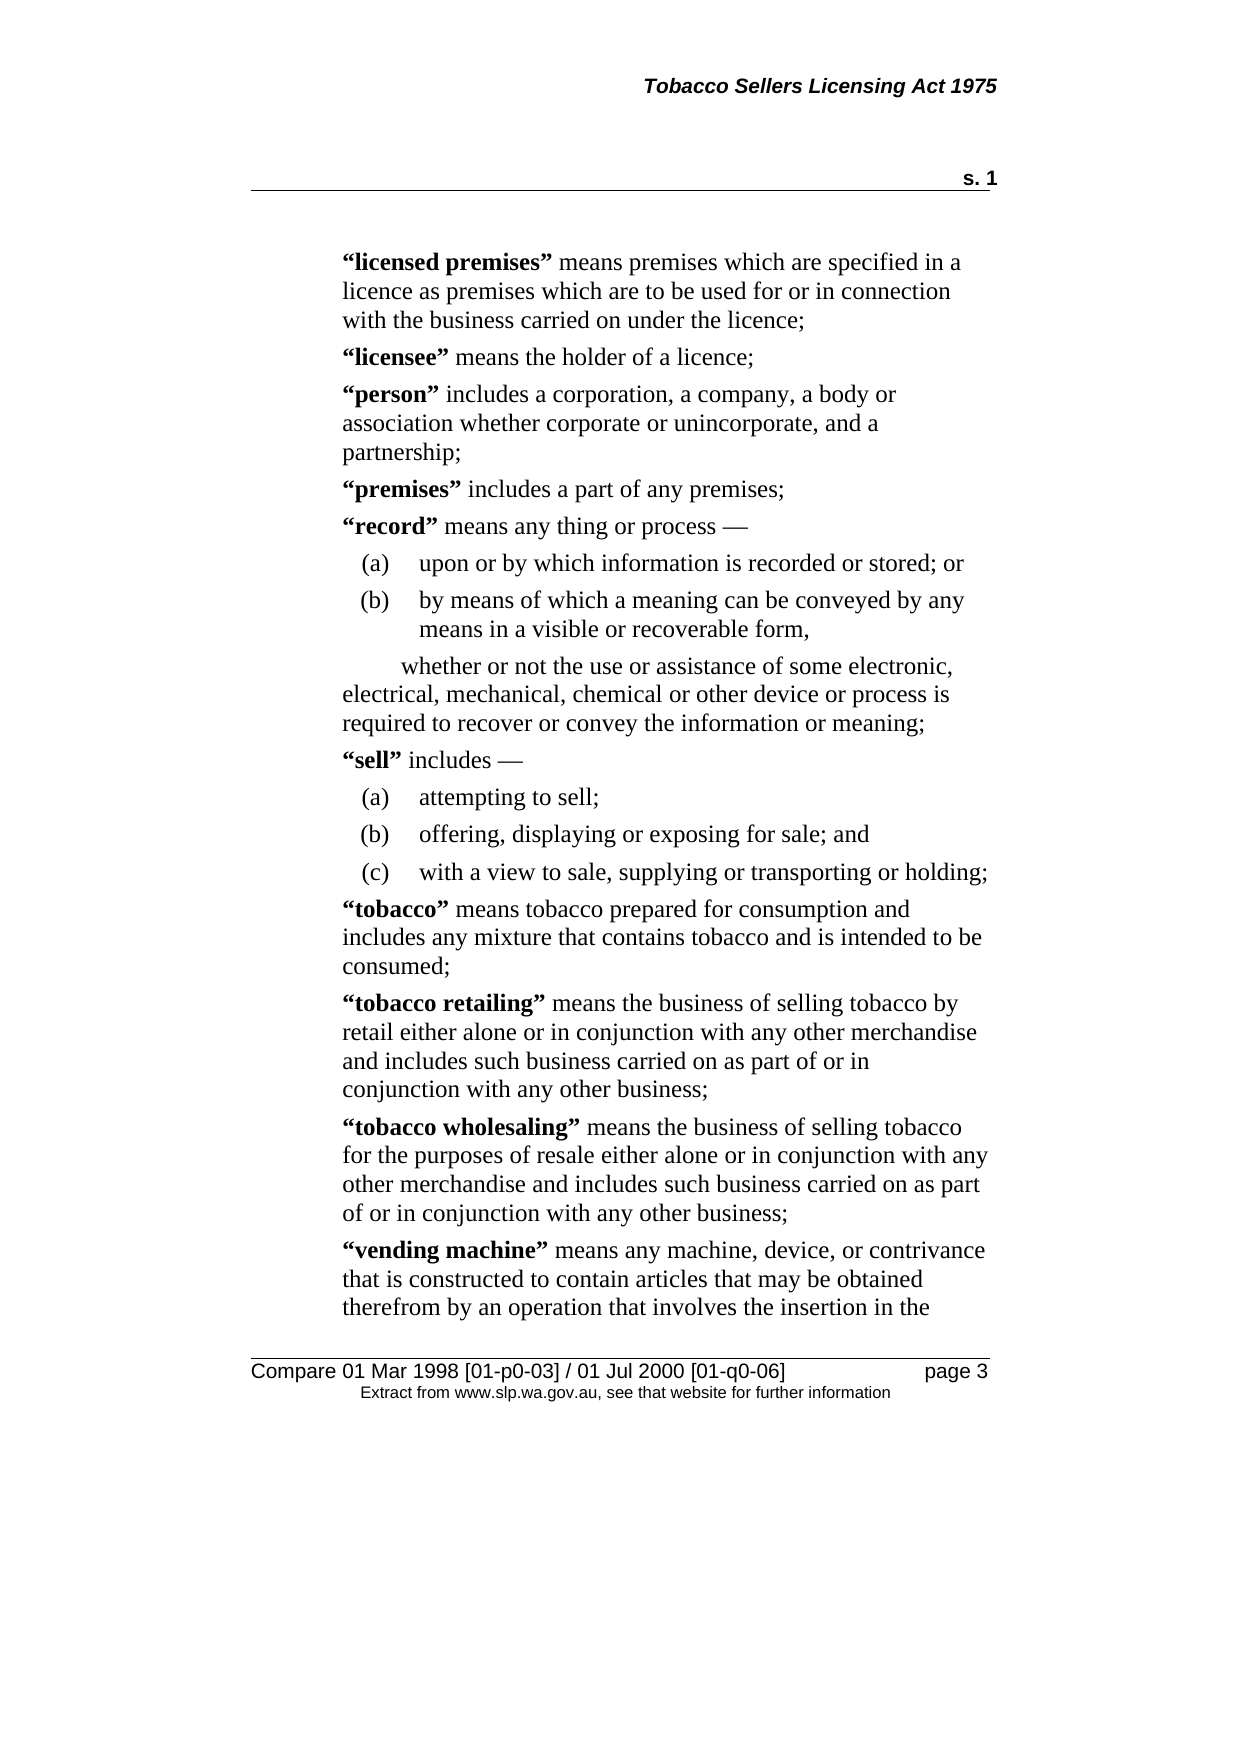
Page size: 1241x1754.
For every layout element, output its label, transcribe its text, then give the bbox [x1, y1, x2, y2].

text (c) with a view to sale, supplying or transporting or holding; [251, 857, 990, 885]
text “tobacco retailing” means the business of selling tobacco by retail either alone or in conjunction with any other merchandise and includes such business carried on as part of or in conjunction with any other business; [251, 988, 990, 1103]
text (b) by means of which a meaning can be conveyed by any means in a visible or recoverable form, [251, 585, 990, 642]
text (a) upon or by which information is recorded or stored; or [251, 548, 990, 577]
text “licensee” means the holder of a licence; [251, 342, 990, 371]
text whether or not the use or assistance of some electronic, electrical, mechanical, chemical or other device or process is required to recover or convey the information or meaning; [251, 651, 990, 737]
text “tobacco” means tobacco prepared for consumption and includes any mixture that contains tobacco and is intended to be consumed; [251, 894, 990, 980]
text “licensed premises” means premises which are specified in a licence as premises which are to be used for or in connection with the business carried on under the licence; [251, 247, 990, 334]
text (a) attempting to sell; [251, 782, 990, 811]
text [251, 1235, 990, 1321]
text (b) offering, displaying or exposing for sale; and [251, 819, 990, 848]
text “sell” includes — [251, 745, 990, 774]
text “person” includes a corporation, a company, a body or association whether corporate or unincorporate, and a partnership; [251, 379, 990, 465]
text “premises” includes a part of any premises; [251, 474, 990, 502]
text “record” means any thing or process — [251, 511, 990, 539]
text “tobacco wholesaling” means the business of selling tobacco for the purposes of resale either alone or in conjunction with any other merchandise and includes such business carried on as part of or in conjunction with any other business; [251, 1112, 990, 1227]
